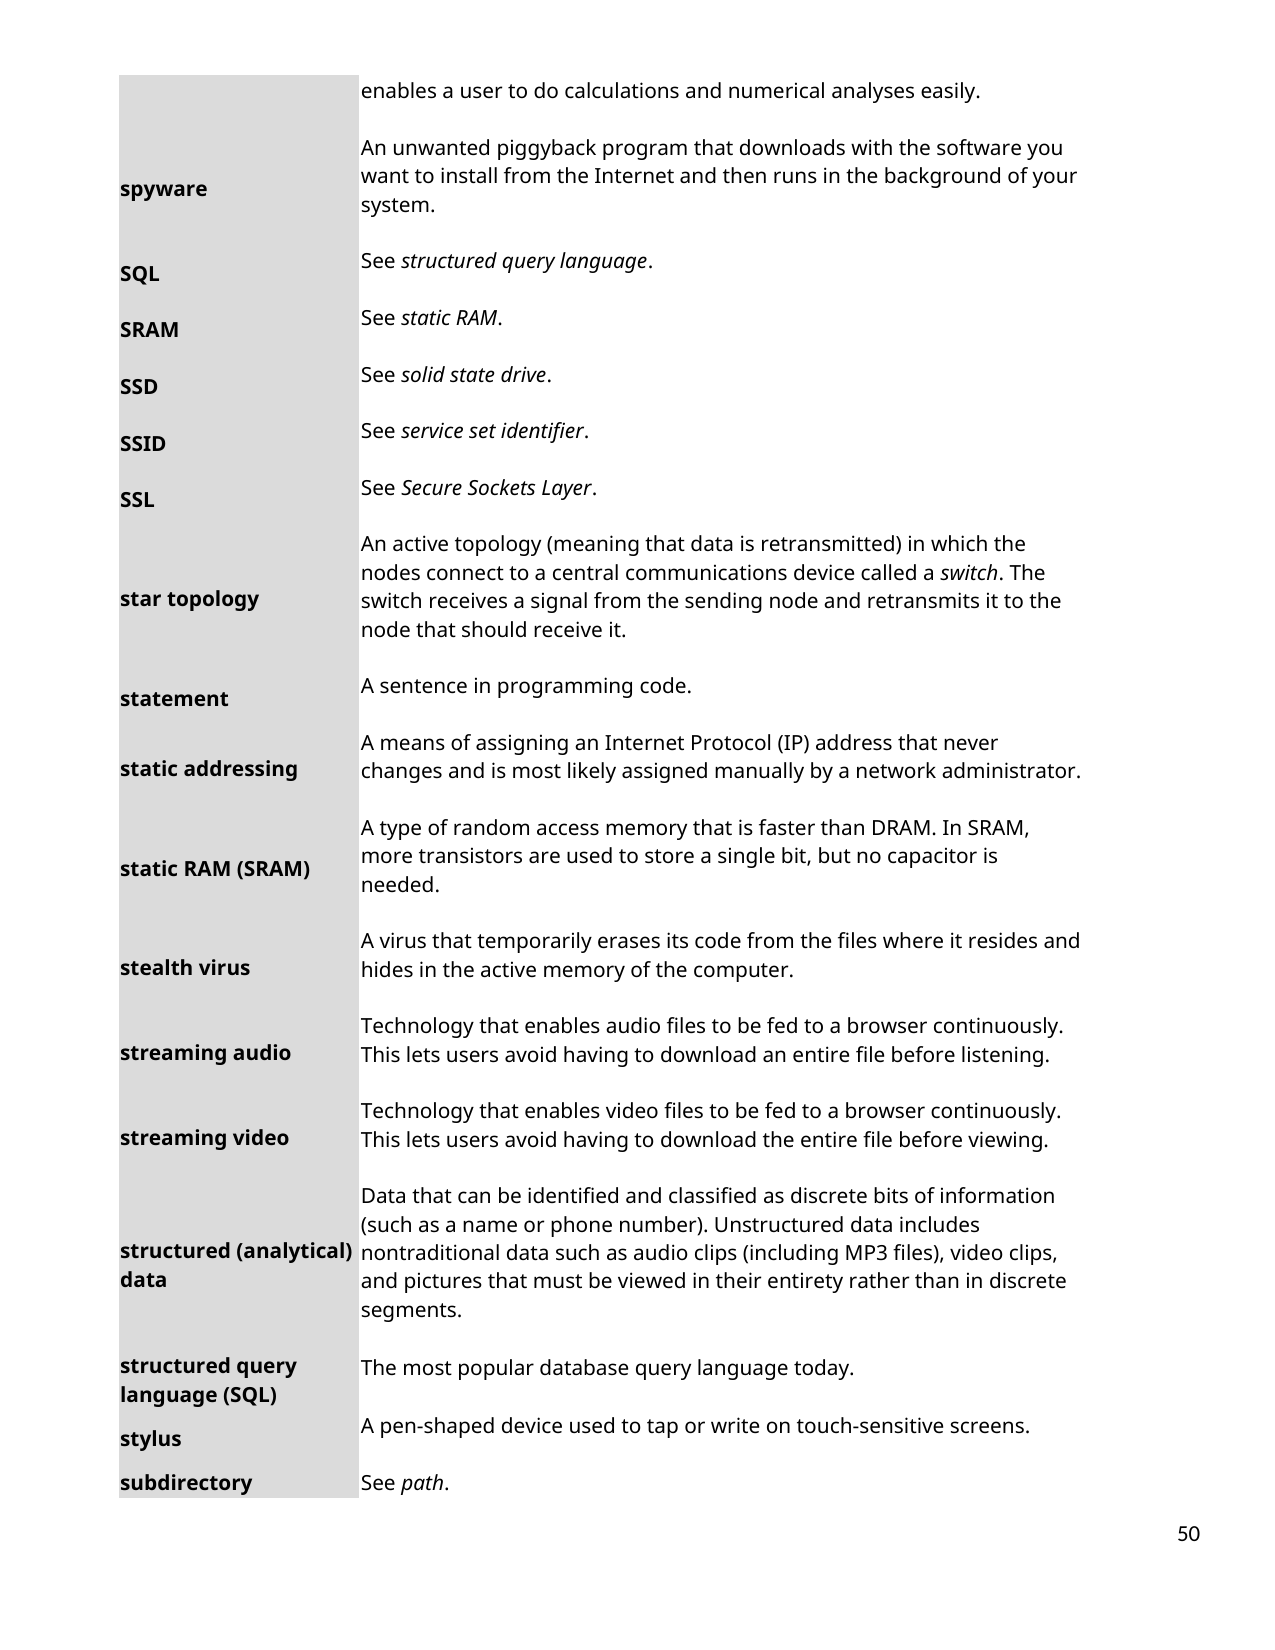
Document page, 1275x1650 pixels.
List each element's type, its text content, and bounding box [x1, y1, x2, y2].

table_cell A pen-shaped device used to tap or write on touch-sensitive screens. [359, 1410, 1084, 1467]
table_cell An unwanted piggyback program that downloads with the software you want to install from the Internet and then runs in the background of your system. [359, 132, 1084, 245]
table_cell SQL [119, 245, 359, 302]
table_cell See path. [359, 1467, 1084, 1498]
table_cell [119, 75, 359, 132]
table_cell The most popular database query language today. [359, 1350, 1084, 1410]
table_cell subdirectory [119, 1467, 359, 1498]
table_cell stylus [119, 1410, 359, 1467]
table_cell spyware [119, 132, 359, 245]
table_cell streaming audio [119, 1010, 359, 1095]
table_cell A means of assigning an Internet Protocol (IP) address that never changes and is most likely assigned manually by a network administrator. [359, 726, 1084, 811]
table_cell SSD [119, 358, 359, 415]
table_cell star topology [119, 528, 359, 670]
table_cell See static RAM. [359, 302, 1084, 358]
table_cell streaming video [119, 1095, 359, 1180]
table_cell See solid state drive. [359, 358, 1084, 415]
table_cell See service set identifier. [359, 415, 1084, 471]
table_cell SSL [119, 471, 359, 528]
table_cell SRAM [119, 302, 359, 358]
table_cell stealth virus [119, 925, 359, 1010]
table_cell structured (analytical) data [119, 1180, 359, 1350]
table_cell static RAM (SRAM) [119, 811, 359, 925]
table_cell static addressing [119, 726, 359, 811]
table_cell An active topology (meaning that data is retransmitted) in which the nodes connect to a central communications device called a switch. The switch receives a signal from the sending node and retransmits it to the node that should receive it. [359, 528, 1084, 670]
table_cell A sentence in programming code. [359, 670, 1084, 726]
table_cell A virus that temporarily erases its code from the files where it resides and hides in the active memory of the computer. [359, 925, 1084, 1010]
table_cell See structured query language. [359, 245, 1084, 302]
table_cell statement [119, 670, 359, 726]
table_cell Technology that enables audio files to be fed to a browser continuously. This lets users avoid having to download an entire file before listening. [359, 1010, 1084, 1095]
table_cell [359, 75, 1084, 132]
table_cell A type of random access memory that is faster than DRAM. In SRAM, more transistors are used to store a single bit, but no capacitor is needed. [359, 811, 1084, 925]
table_cell Data that can be identified and classified as discrete bits of information (such as a name or phone number). Unstructured data includes nontraditional data such as audio clips (including MP3 files), video clips, and pictures that must be viewed in their entirety rather than in discrete segments. [359, 1180, 1084, 1350]
table_cell Technology that enables video files to be fed to a browser continuously. This lets users avoid having to download the entire file before viewing. [359, 1095, 1084, 1180]
table_cell structured query language (SQL) [119, 1350, 359, 1410]
table_cell See Secure Sockets Layer. [359, 471, 1084, 528]
table_cell SSID [119, 415, 359, 471]
